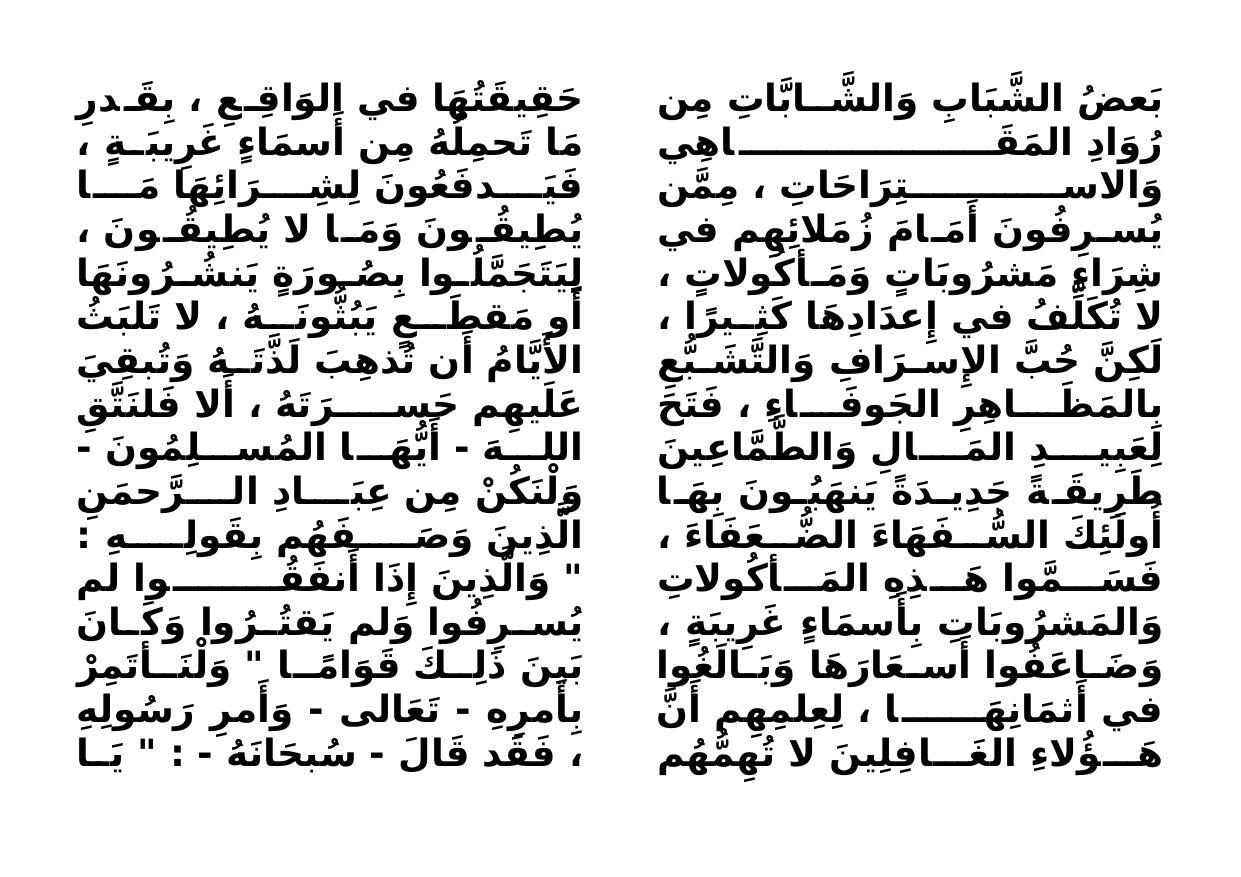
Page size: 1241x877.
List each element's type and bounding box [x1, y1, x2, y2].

text [77, 77, 583, 775]
text [657, 77, 1163, 775]
